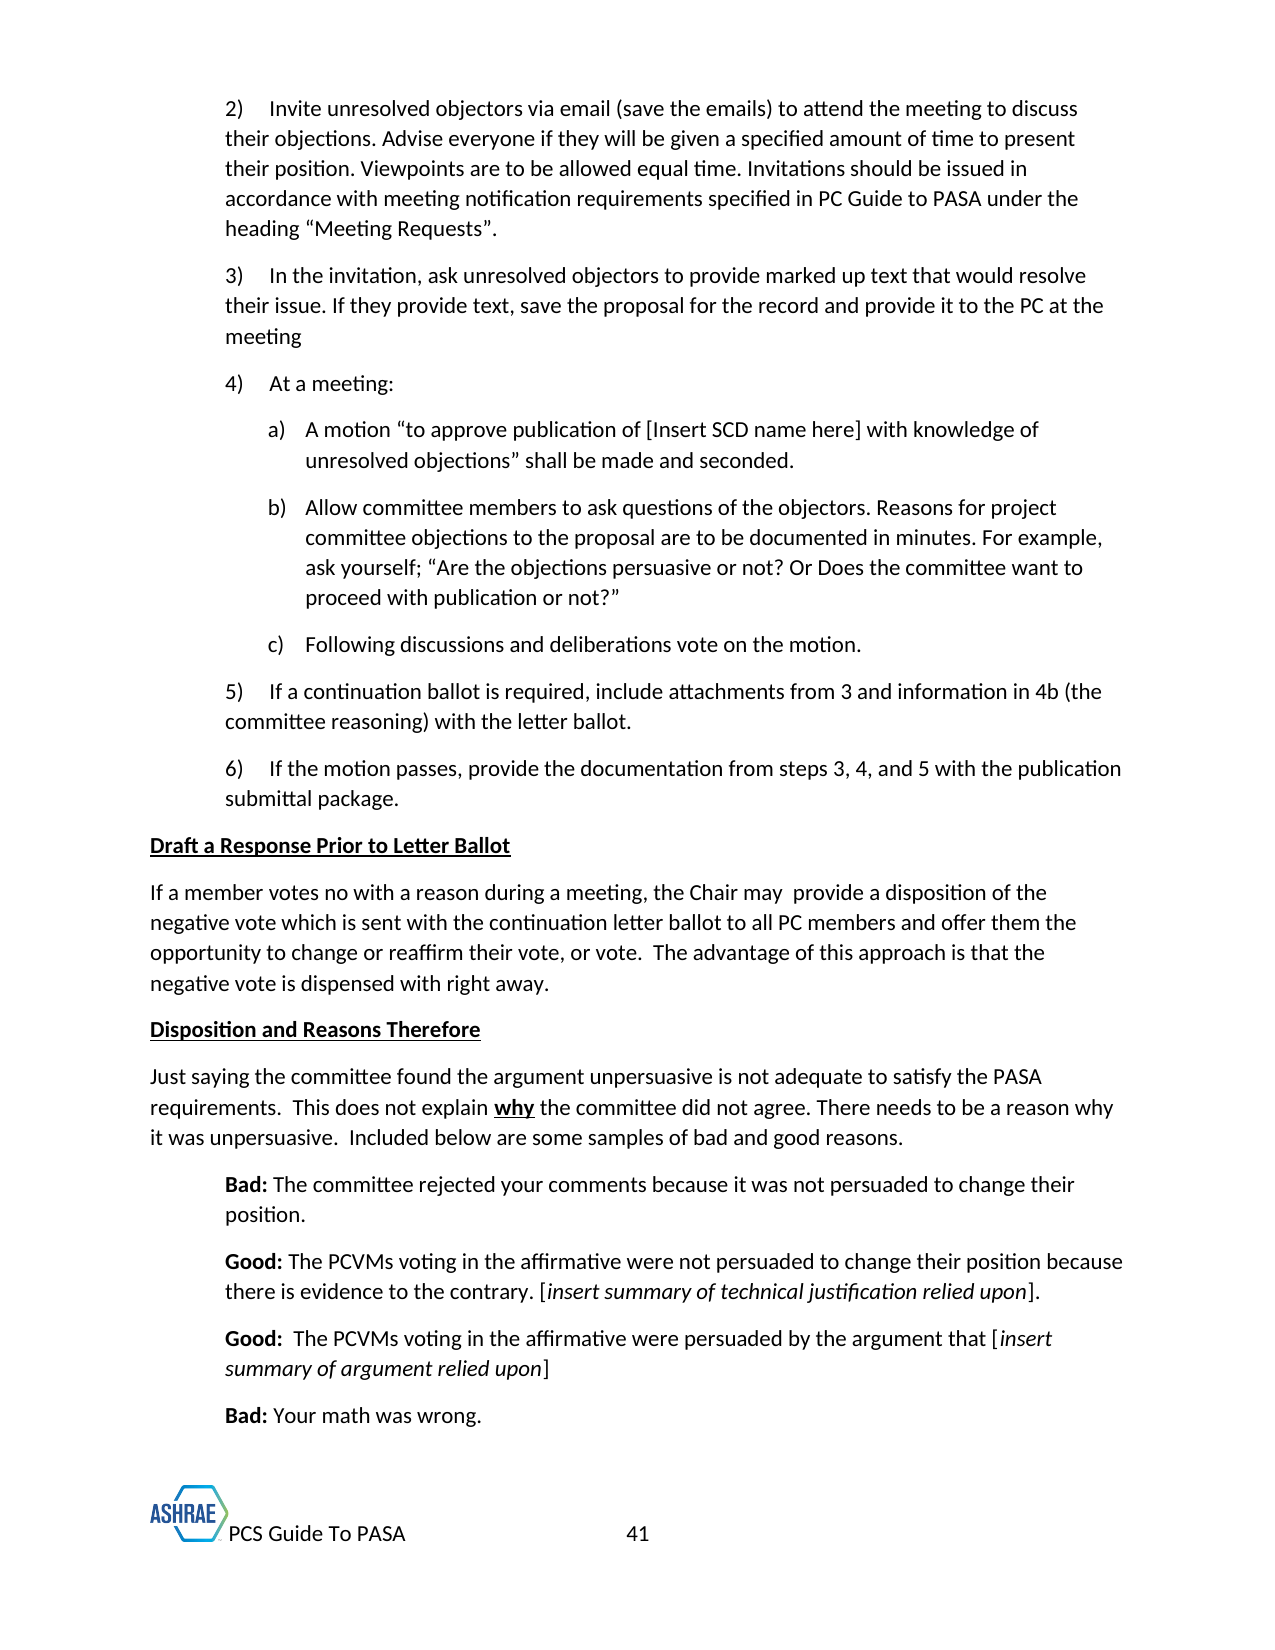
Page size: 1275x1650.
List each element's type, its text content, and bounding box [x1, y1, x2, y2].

text 2) Invite unresolved objectors via email (save the emails) to attend the meeting to discuss their objections. Advise everyone if they will be given a specified amount of time to present their position. Viewpoints are to be allowed equal time. Invitations should be issued in accordance with meeting notification requirements specified in PC Guide to PASA under the heading “Meeting Requests”. [225, 94, 1125, 243]
text 4) At a meeting: [225, 369, 1125, 397]
text Just saying the committee found the argument unpersuasive is not adequate to satisfy the PASA requirements. This does not explain why the committee did not agree. There needs to be a reason why it was unpersuasive. Included below are some samples of bad and good reasons. [150, 1062, 1125, 1151]
text Bad: The committee rejected your comments because it was not persuaded to change their position. [225, 1170, 1125, 1228]
text Good: The PCVMs voting in the affirmative were not persuaded to change their position because there is evidence to the contrary. [insert summary of technical justification relied upon]. [225, 1247, 1125, 1305]
text Disposition and Reasons Therefore [150, 1016, 1125, 1044]
text If a member votes no with a reason during a meeting, the Chair may provide a disposition of the negative vote which is sent with the continuation letter ballot to all PC members and offer them the opportunity to change or reaffirm their vote, or vote. The advantage of this approach is that the negative vote is dispensed with right away. [150, 878, 1125, 997]
text 5) If a continuation ballot is required, include attachments from 3 and information in 4b (the committee reasoning) with the letter ballot. [225, 677, 1125, 735]
picture [150, 1485, 229, 1542]
text 6) If the motion passes, provide the documentation from steps 3, 4, and 5 with the publication submittal package. [225, 754, 1125, 812]
text Bad: Your math was wrong. [225, 1401, 1125, 1429]
list Allow committee members to ask questions of the objectors. Reasons for project committee objections to the proposal are to be documented in minutes. For example, ask yourself; “Are the objections persuasive or not? Or Does the committee want to proceed with publication or not?” [268, 493, 1125, 611]
list Following discussions and deliberations vote on the motion. [268, 630, 1125, 658]
text 3) In the invitation, ask unresolved objectors to provide marked up text that would resolve their issue. If they provide text, save the proposal for the record and provide it to the PC at the meeting [225, 261, 1125, 350]
text Good: The PCVMs voting in the affirmative were persuaded by the argument that [insert summary of argument relied upon] [225, 1324, 1125, 1382]
text Draft a Response Prior to Letter Ballot [150, 831, 1125, 859]
list A motion “to approve publication of [Insert SCD name here] with knowledge of unresolved objections” shall be made and seconded. [268, 416, 1125, 474]
